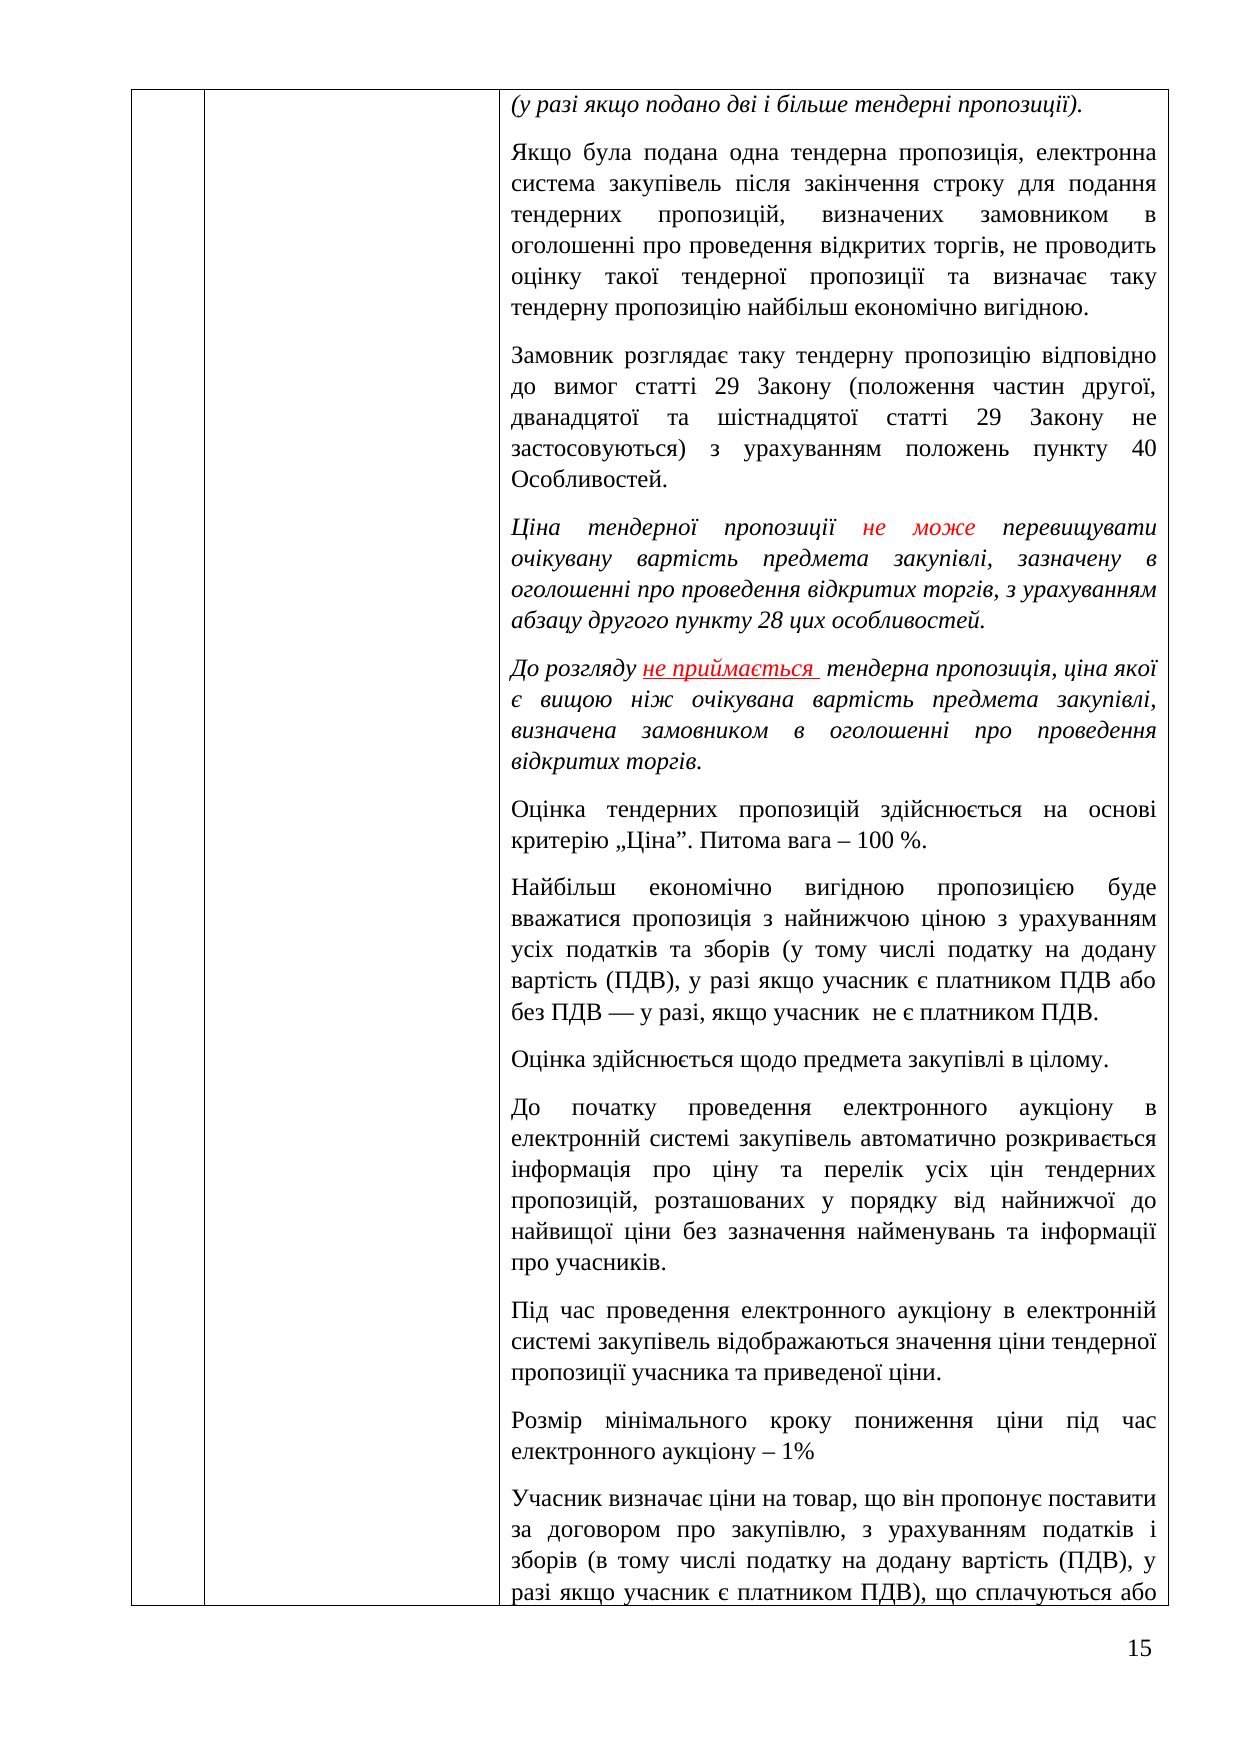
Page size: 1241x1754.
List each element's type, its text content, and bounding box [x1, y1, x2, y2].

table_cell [205, 90, 499, 1605]
table_cell 1 [132, 90, 204, 1605]
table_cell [500, 90, 1168, 1605]
